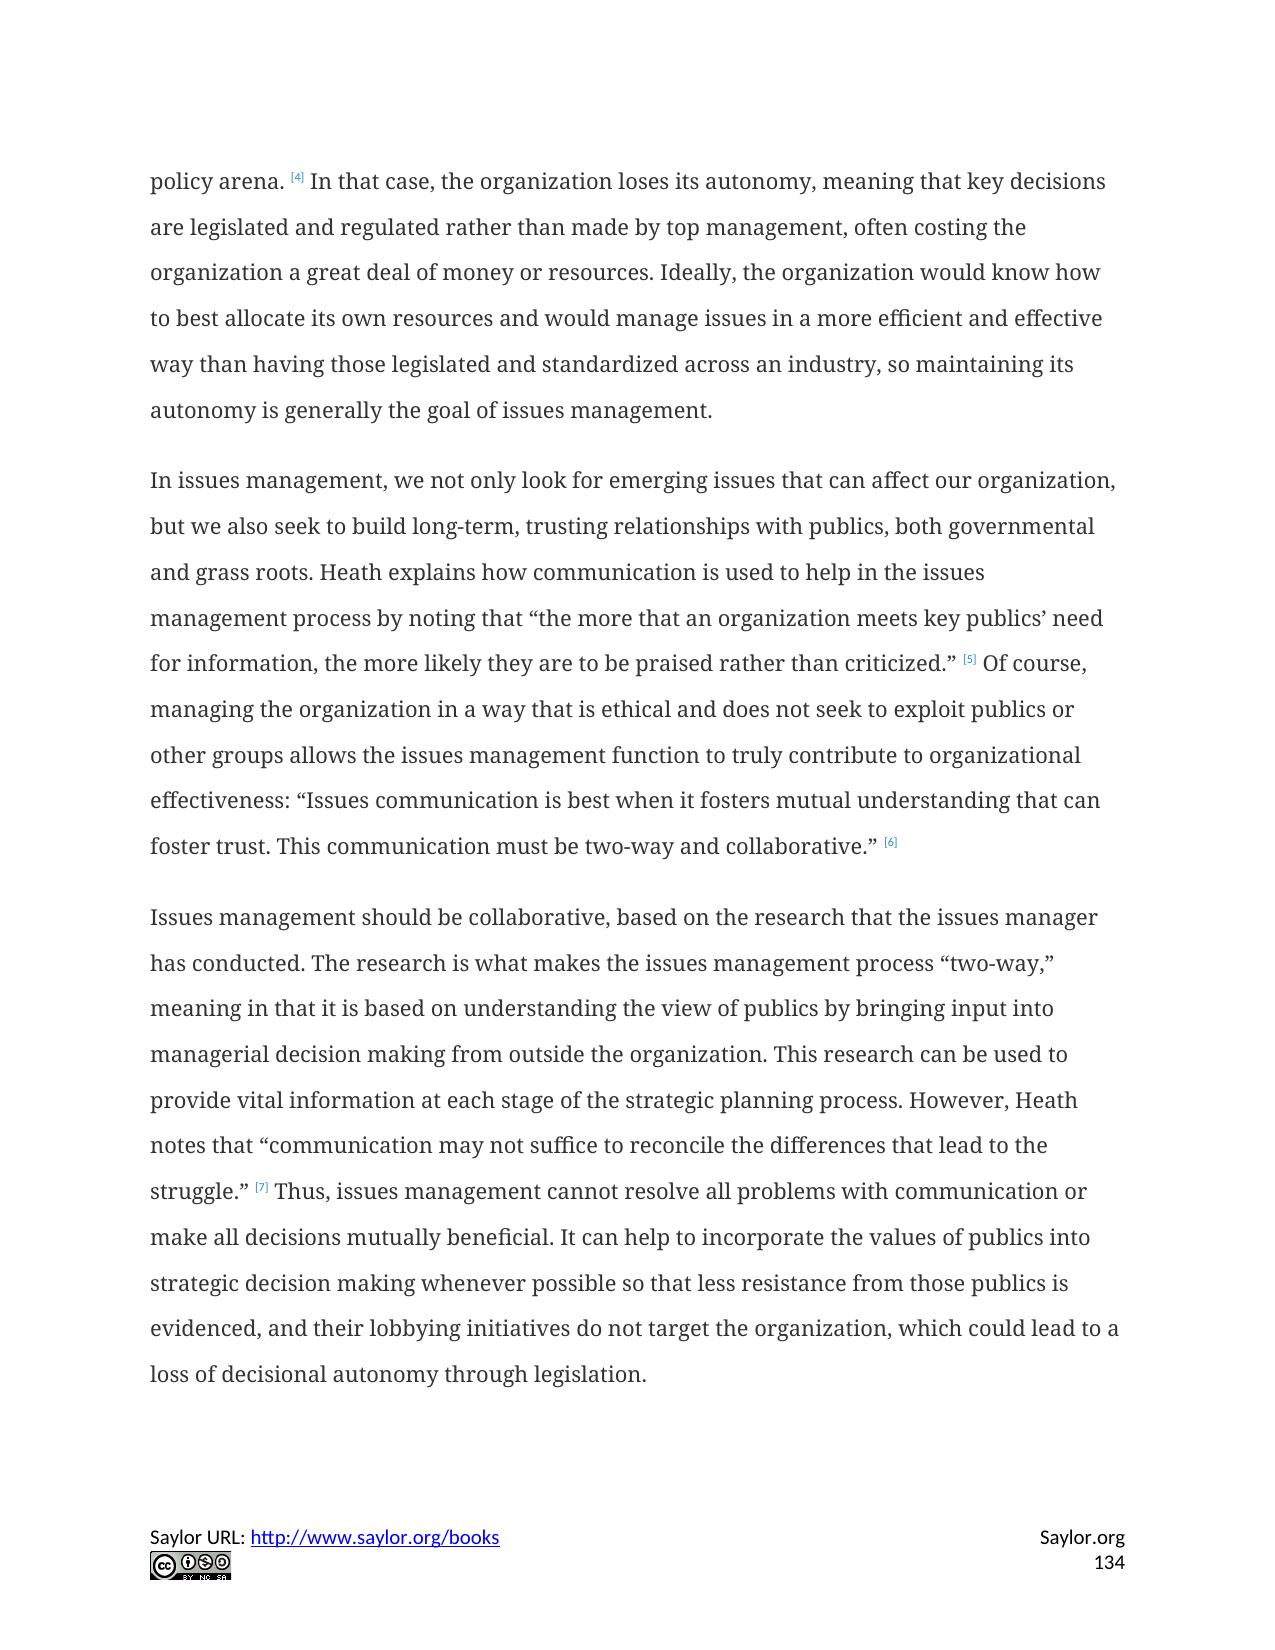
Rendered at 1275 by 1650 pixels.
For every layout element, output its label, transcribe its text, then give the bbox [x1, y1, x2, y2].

text In issues management, we not only look for emerging issues that can affect our organization, but we also seek to build long-term, trusting relationships with publics, both governmental and grass roots. Heath explains how communication is used to help in the issues management process by noting that “the more that an organization meets key publics’ need for information, the more likely they are to be praised rather than criticized.” [5] Of course, managing the organization in a way that is ethical and does not seek to exploit publics or other groups allows the issues management function to truly contribute to organizational effectiveness: “Issues communication is best when it fosters mutual understanding that can foster trust. This communication must be two-way and collaborative.” [6] [150, 449, 1125, 861]
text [150, 150, 1125, 424]
picture [150, 1551, 232, 1580]
text Issues management should be collaborative, based on the research that the issues manager has conducted. The research is what makes the issues management process “two-way,” meaning in that it is based on understanding the view of publics by bringing input into managerial decision making from outside the organization. This research can be used to provide vital information at each stage of the strategic planning process. However, Heath notes that “communication may not suffice to reconcile the differences that lead to the struggle.” [7] Thus, issues management cannot resolve all problems with communication or make all decisions mutually beneficial. It can help to incorporate the values of publics into strategic decision making whenever possible so that less resistance from those publics is evidenced, and their lobbying initiatives do not target the organization, which could lead to a loss of decisional autonomy through legislation. [150, 886, 1125, 1389]
